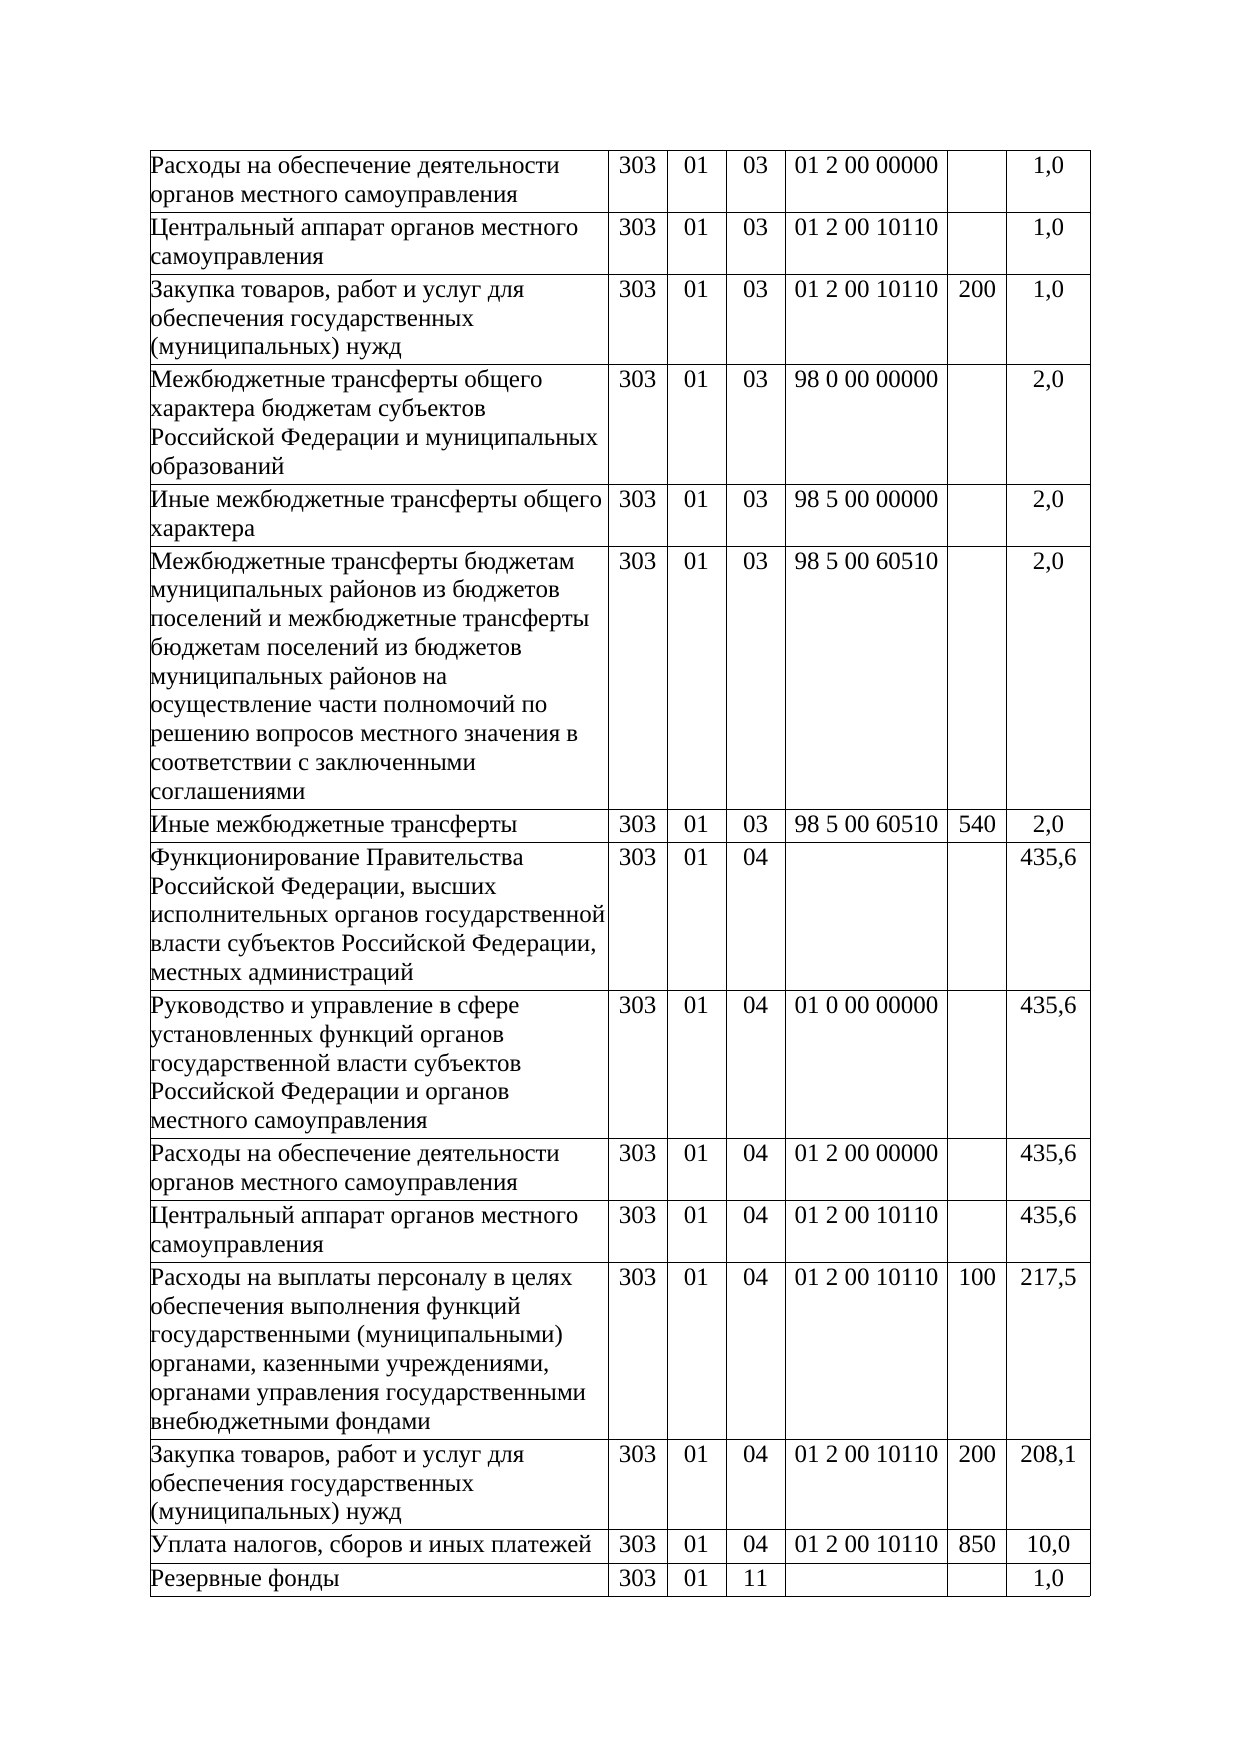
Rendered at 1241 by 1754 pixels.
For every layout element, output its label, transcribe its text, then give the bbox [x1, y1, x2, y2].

table_cell 303 [609, 991, 667, 1138]
table_cell 03 [727, 810, 785, 842]
table_cell 98 5 00 00000 [786, 485, 947, 546]
table_cell 98 0 00 00000 [786, 365, 947, 484]
table_cell Межбюджетные трансферты бюджетам муниципальных районов из бюджетов поселений и межбюджетные трансферты бюджетам поселений из бюджетов муниципальных районов на осуществление части полномочий по решению вопросов местного значения в соответствии с заключенными соглашениями [151, 547, 608, 809]
table_cell 2,0 [1007, 810, 1090, 842]
table_cell 303 [609, 275, 667, 364]
table_cell 435,6 [1007, 991, 1090, 1138]
table_cell 01 [668, 1530, 726, 1562]
table_cell 303 [609, 365, 667, 484]
table_cell [948, 151, 1006, 212]
table_cell 01 [668, 151, 726, 212]
table_cell 200 [948, 275, 1006, 364]
table_cell 01 [668, 1564, 726, 1596]
table_cell [948, 991, 1006, 1138]
table_cell 01 [668, 1139, 726, 1200]
table_cell 303 [609, 1201, 667, 1262]
table_cell 04 [727, 1440, 785, 1529]
table_cell Иные межбюджетные трансферты общего характера [151, 485, 608, 546]
table_cell 11 [727, 1564, 785, 1596]
table_cell 303 [609, 151, 667, 212]
table_cell 01 [668, 547, 726, 809]
table_cell 01 2 00 00000 [786, 151, 947, 212]
table_cell 303 [609, 843, 667, 990]
table_cell 03 [727, 365, 785, 484]
table_cell 04 [727, 1201, 785, 1262]
table_cell [786, 843, 947, 990]
table_cell 01 0 00 00000 [786, 991, 947, 1138]
table_cell 01 2 00 10110 [786, 1440, 947, 1529]
table_cell 01 2 00 10110 [786, 1263, 947, 1439]
table_cell 98 5 00 60510 [786, 810, 947, 842]
table_cell 2,0 [1007, 485, 1090, 546]
table_cell Центральный аппарат органов местного самоуправления [151, 213, 608, 274]
table_cell Закупка товаров, работ и услуг для обеспечения государственных (муниципальных) нужд [151, 275, 608, 364]
table_cell 01 [668, 1263, 726, 1439]
table_cell Функционирование Правительства Российской Федерации, высших исполнительных органов государственной власти субъектов Российской Федерации, местных администраций [151, 843, 608, 990]
table_cell 540 [948, 810, 1006, 842]
table_cell 01 [668, 485, 726, 546]
table_cell 100 [948, 1263, 1006, 1439]
table_cell 01 [668, 213, 726, 274]
table_cell 208,1 [1007, 1440, 1090, 1529]
table_cell 01 [668, 1201, 726, 1262]
table_cell 01 2 00 10110 [786, 1530, 947, 1562]
table_cell 01 [668, 365, 726, 484]
table_cell 01 [668, 843, 726, 990]
table_cell 1,0 [1007, 1564, 1090, 1596]
table_cell Расходы на обеспечение деятельности органов местного самоуправления [151, 1139, 608, 1200]
table_cell 303 [609, 1530, 667, 1562]
table_cell 303 [609, 213, 667, 274]
table_cell Закупка товаров, работ и услуг для обеспечения государственных (муниципальных) нужд [151, 1440, 608, 1529]
table_cell 01 2 00 00000 [786, 1139, 947, 1200]
table_cell [948, 843, 1006, 990]
table_cell 217,5 [1007, 1263, 1090, 1439]
table_cell [948, 485, 1006, 546]
table_cell Иные межбюджетные трансферты [151, 810, 608, 842]
table_cell 303 [609, 1440, 667, 1529]
table_cell 435,6 [1007, 843, 1090, 990]
table_cell 03 [727, 547, 785, 809]
table_cell 303 [609, 1139, 667, 1200]
table_cell [948, 365, 1006, 484]
table_cell 03 [727, 485, 785, 546]
table_cell 04 [727, 1263, 785, 1439]
table_cell 03 [727, 151, 785, 212]
table_cell 1,0 [1007, 151, 1090, 212]
table_cell 303 [609, 547, 667, 809]
table_cell Уплата налогов, сборов и иных платежей [151, 1530, 608, 1562]
table_cell 04 [727, 991, 785, 1138]
table_cell 01 [668, 1440, 726, 1529]
table_cell Резервные фонды [151, 1564, 608, 1596]
table_cell 435,6 [1007, 1139, 1090, 1200]
table_cell 01 2 00 10110 [786, 275, 947, 364]
table_cell 01 [668, 275, 726, 364]
table_cell 435,6 [1007, 1201, 1090, 1262]
table_cell 98 5 00 60510 [786, 547, 947, 809]
table_cell [948, 213, 1006, 274]
table_cell [948, 1201, 1006, 1262]
table_cell 03 [727, 275, 785, 364]
table_cell 04 [727, 1530, 785, 1562]
table_cell 200 [948, 1440, 1006, 1529]
table_cell 303 [609, 1263, 667, 1439]
table_cell 03 [727, 213, 785, 274]
table_cell Центральный аппарат органов местного самоуправления [151, 1201, 608, 1262]
table_cell 303 [609, 810, 667, 842]
table_cell 1,0 [1007, 213, 1090, 274]
table_cell 2,0 [1007, 365, 1090, 484]
table_cell 303 [609, 485, 667, 546]
table_cell 01 [668, 810, 726, 842]
table_cell 01 2 00 10110 [786, 1201, 947, 1262]
table_cell 2,0 [1007, 547, 1090, 809]
table_cell Межбюджетные трансферты общего характера бюджетам субъектов Российской Федерации и муниципальных образований [151, 365, 608, 484]
table_cell 303 [609, 1564, 667, 1596]
table_cell 04 [727, 843, 785, 990]
table_cell 1,0 [1007, 275, 1090, 364]
table_cell 04 [727, 1139, 785, 1200]
table_cell 10,0 [1007, 1530, 1090, 1562]
table_cell 01 2 00 10110 [786, 213, 947, 274]
table_cell Расходы на обеспечение деятельности органов местного самоуправления [151, 151, 608, 212]
table_cell [948, 1139, 1006, 1200]
table_cell 850 [948, 1530, 1006, 1562]
table_cell [786, 1564, 947, 1596]
table_cell 01 [668, 991, 726, 1138]
table_cell Руководство и управление в сфере установленных функций органов государственной власти субъектов Российской Федерации и органов местного самоуправления [151, 991, 608, 1138]
table_cell [948, 547, 1006, 809]
table_cell [948, 1564, 1006, 1596]
table_cell Расходы на выплаты персоналу в целях обеспечения выполнения функций государственными (муниципальными) органами, казенными учреждениями, органами управления государственными внебюджетными фондами [151, 1263, 608, 1439]
